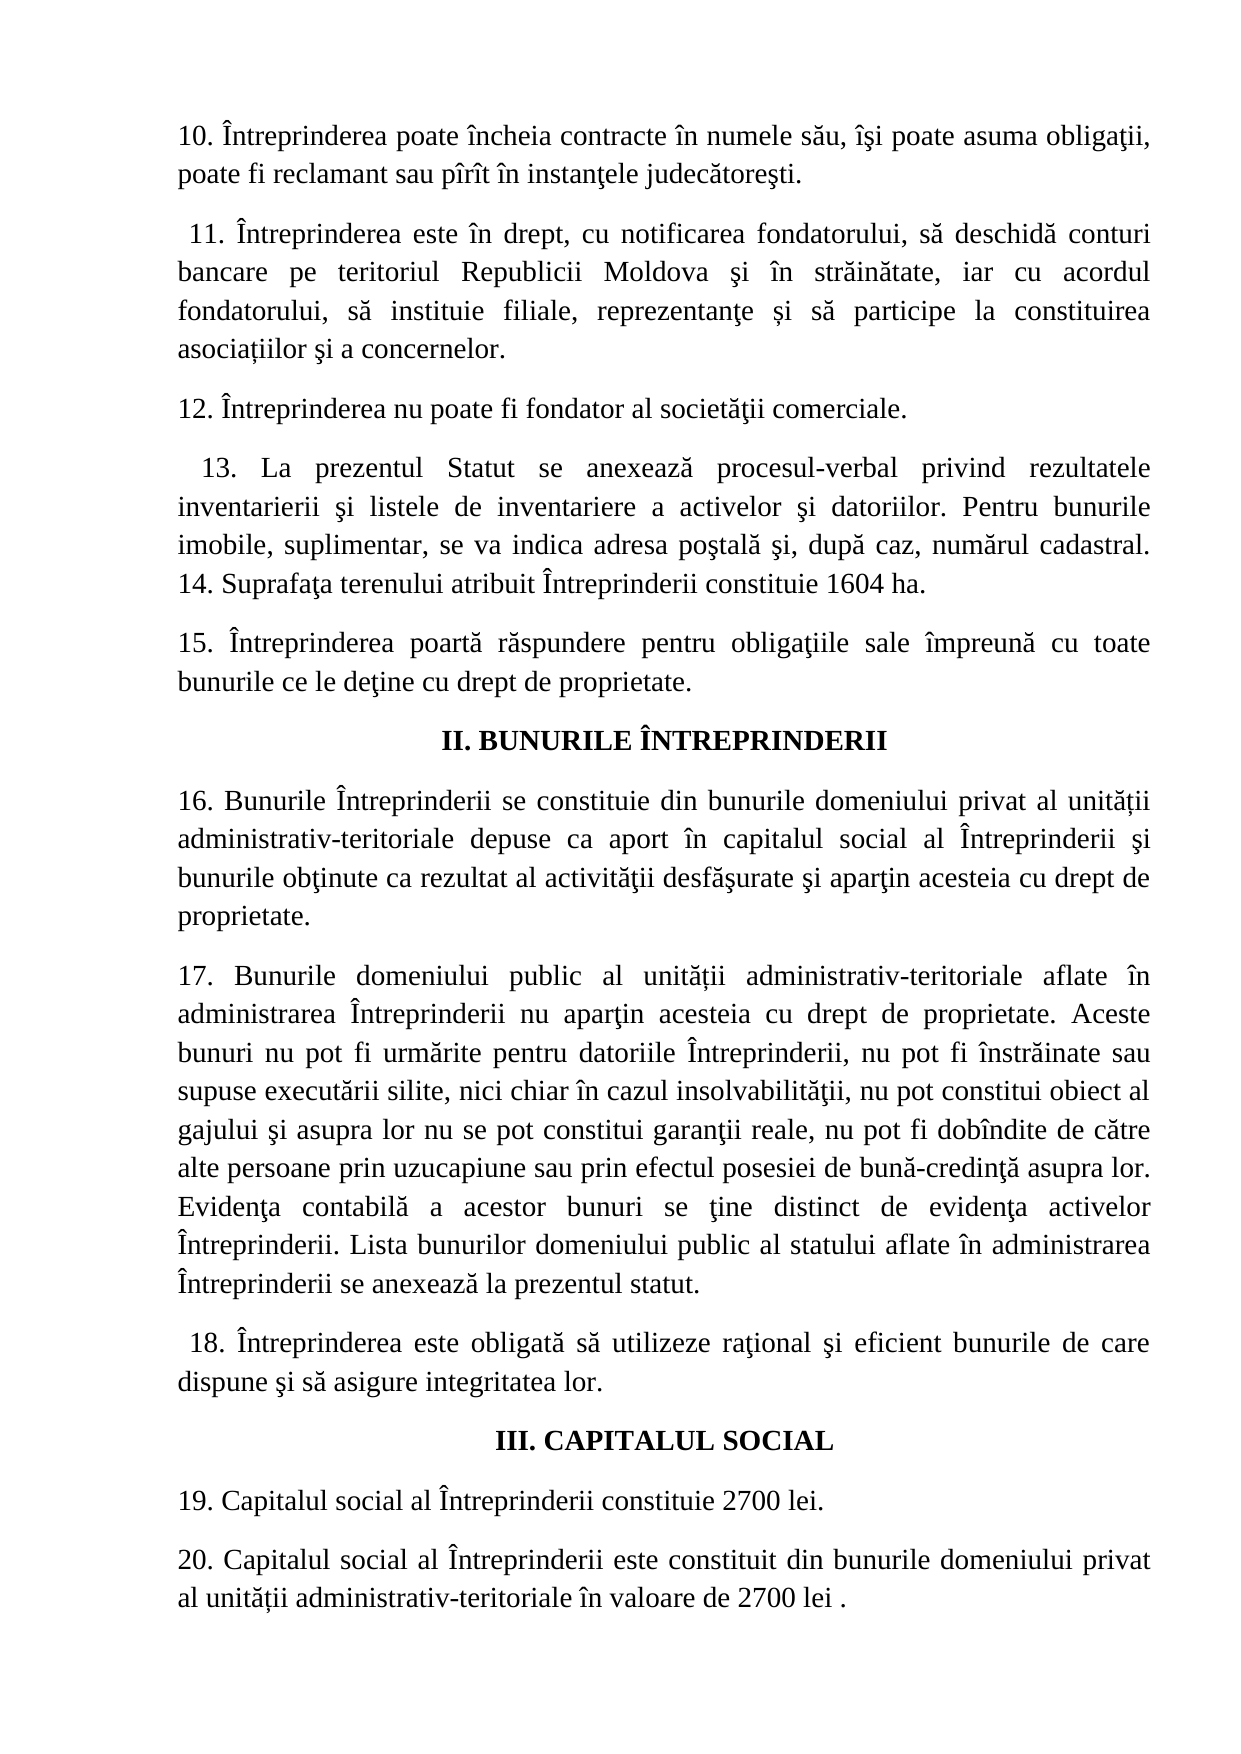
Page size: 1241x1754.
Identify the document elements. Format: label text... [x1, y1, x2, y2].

text 16. Bunurile Întreprinderii se constituie din bunurile domeniului privat al unității administrativ-teritoriale depuse ca aport în capitalul social al Întreprinderii şi bunurile obţinute ca rezultat al activităţii desfăşurate şi aparţin acesteia cu drept de proprietate. [177, 783, 1152, 932]
text II. BUNURILE ÎNTREPRINDERII [177, 723, 1152, 757]
text 20. Capitalul social al Întreprinderii este constituit din bunurile domeniului privat al unității administrativ-teritoriale în valoare de 2700 lei . [177, 1542, 1152, 1614]
text 12. Întreprinderea nu poate fi fondator al societăţii comerciale. [177, 391, 1152, 424]
text 10. Întreprinderea poate încheia contracte în numele său, îşi poate asuma obligaţii, poate fi reclamant sau pîrît în instanţele judecătoreşti. [177, 118, 1152, 190]
text III. CAPITALUL SOCIAL [177, 1423, 1152, 1457]
text 19. Capitalul social al Întreprinderii constituie 2700 lei. [177, 1483, 1152, 1516]
text 15. Întreprinderea poartă răspundere pentru obligaţiile sale împreună cu toate bunurile ce le deţine cu drept de proprietate. [177, 625, 1152, 697]
text 17. Bunurile domeniului public al unității administrativ-teritoriale aflate în administrarea Întreprinderii nu aparţin acesteia cu drept de proprietate. Aceste bunuri nu pot fi urmărite pentru datoriile Întreprinderii, nu pot fi înstrăinate sau supuse executării silite, nici chiar în cazul insolvabilităţii, nu pot constitui obiect al gajului şi asupra lor nu se pot constitui garanţii reale, nu pot fi dobîndite de către alte persoane prin uzucapiune sau prin efectul posesiei de bună-credinţă asupra lor. Evidenţa contabilă a acestor bunuri se ţine distinct de evidenţa activelor Întreprinderii. Lista bunurilor domeniului public al statului aflate în administrarea Întreprinderii se anexează la prezentul statut. [177, 958, 1152, 1299]
text 18. Întreprinderea este obligată să utilizeze raţional şi eficient bunurile de care dispune şi să asigure integritatea lor. [177, 1325, 1152, 1397]
text 11. Întreprinderea este în drept, cu notificarea fondatorului, să deschidă conturi bancare pe teritoriul Republicii Moldova şi în străinătate, iar cu acordul fondatorului, să instituie filiale, reprezentanţe și să participe la constituirea asociațiilor şi a concernelor. [177, 216, 1152, 365]
text 13. La prezentul Statut se anexează procesul-verbal privind rezultatele inventarierii şi listele de inventariere a activelor şi datoriilor. Pentru bunurile imobile, suplimentar, se va indica adresa poştală şi, după caz, numărul cadastral. 14. Suprafaţa terenului atribuit Întreprinderii constituie 1604 ha. [177, 450, 1152, 599]
